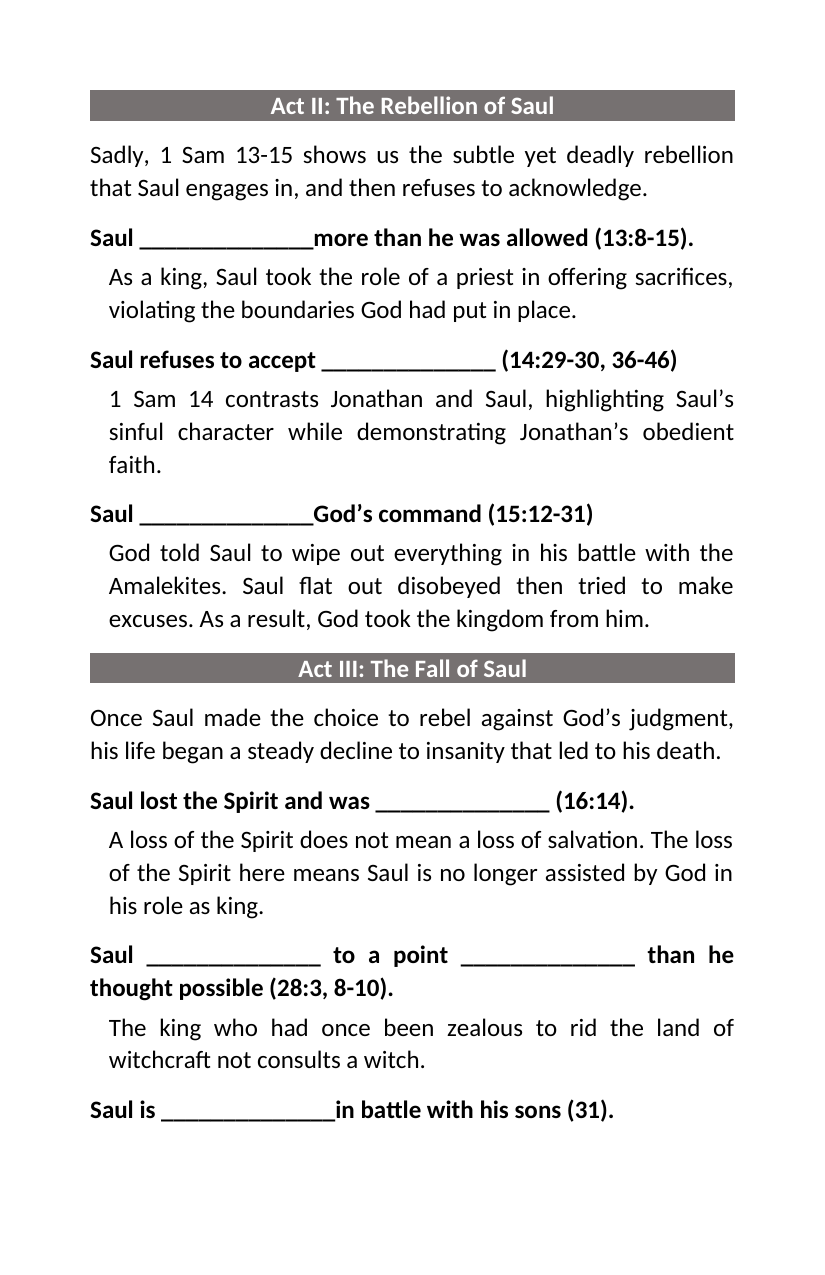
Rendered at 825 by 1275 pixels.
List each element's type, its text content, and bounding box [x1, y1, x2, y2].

text Act II: The Rebellion of Saul [90, 90, 735, 121]
text Saul ______________God’s command (15:12-31) [90, 498, 735, 529]
text Once Saul made the choice to rebel against God’s judgment, his life began a steady decline to insanity that led to his death. [90, 702, 735, 766]
text Saul lost the Spirit and was ______________ (16:14). [90, 785, 735, 816]
text A loss of the Spirit does not mean a loss of salvation. The loss of the Spirit here means Saul is no longer assisted by God in his role as king. [109, 824, 735, 921]
text Saul refuses to accept ______________ (14:29-30, 36-46) [90, 344, 735, 374]
text Saul is ______________in battle with his sons (31). [90, 1094, 735, 1125]
text The king who had once been zealous to rid the land of witchcraft not consults a witch. [109, 1012, 735, 1075]
text 1 Sam 14 contrasts Jonathan and Saul, highlighting Saul’s sinful character while demonstrating Jonathan’s obedient faith. [109, 383, 735, 479]
text Saul ______________ to a point ______________ than he thought possible (28:3, 8-10). [90, 939, 735, 1003]
text As a king, Saul took the role of a priest in offering sacrifices, violating the boundaries God had put in place. [109, 261, 735, 325]
text God told Saul to wipe out everything in his battle with the Amalekites. Saul flat out disobeyed then tried to make excuses. As a result, God took the kingdom from him. [109, 537, 735, 634]
text Saul ______________more than he was allowed (13:8-15). [90, 222, 735, 253]
text Sadly, 1 Sam 13-15 shows us the subtle yet deadly rebellion that Saul engages in, and then refuses to acknowledge. [90, 139, 735, 203]
text Act III: The Fall of Saul [90, 653, 735, 683]
